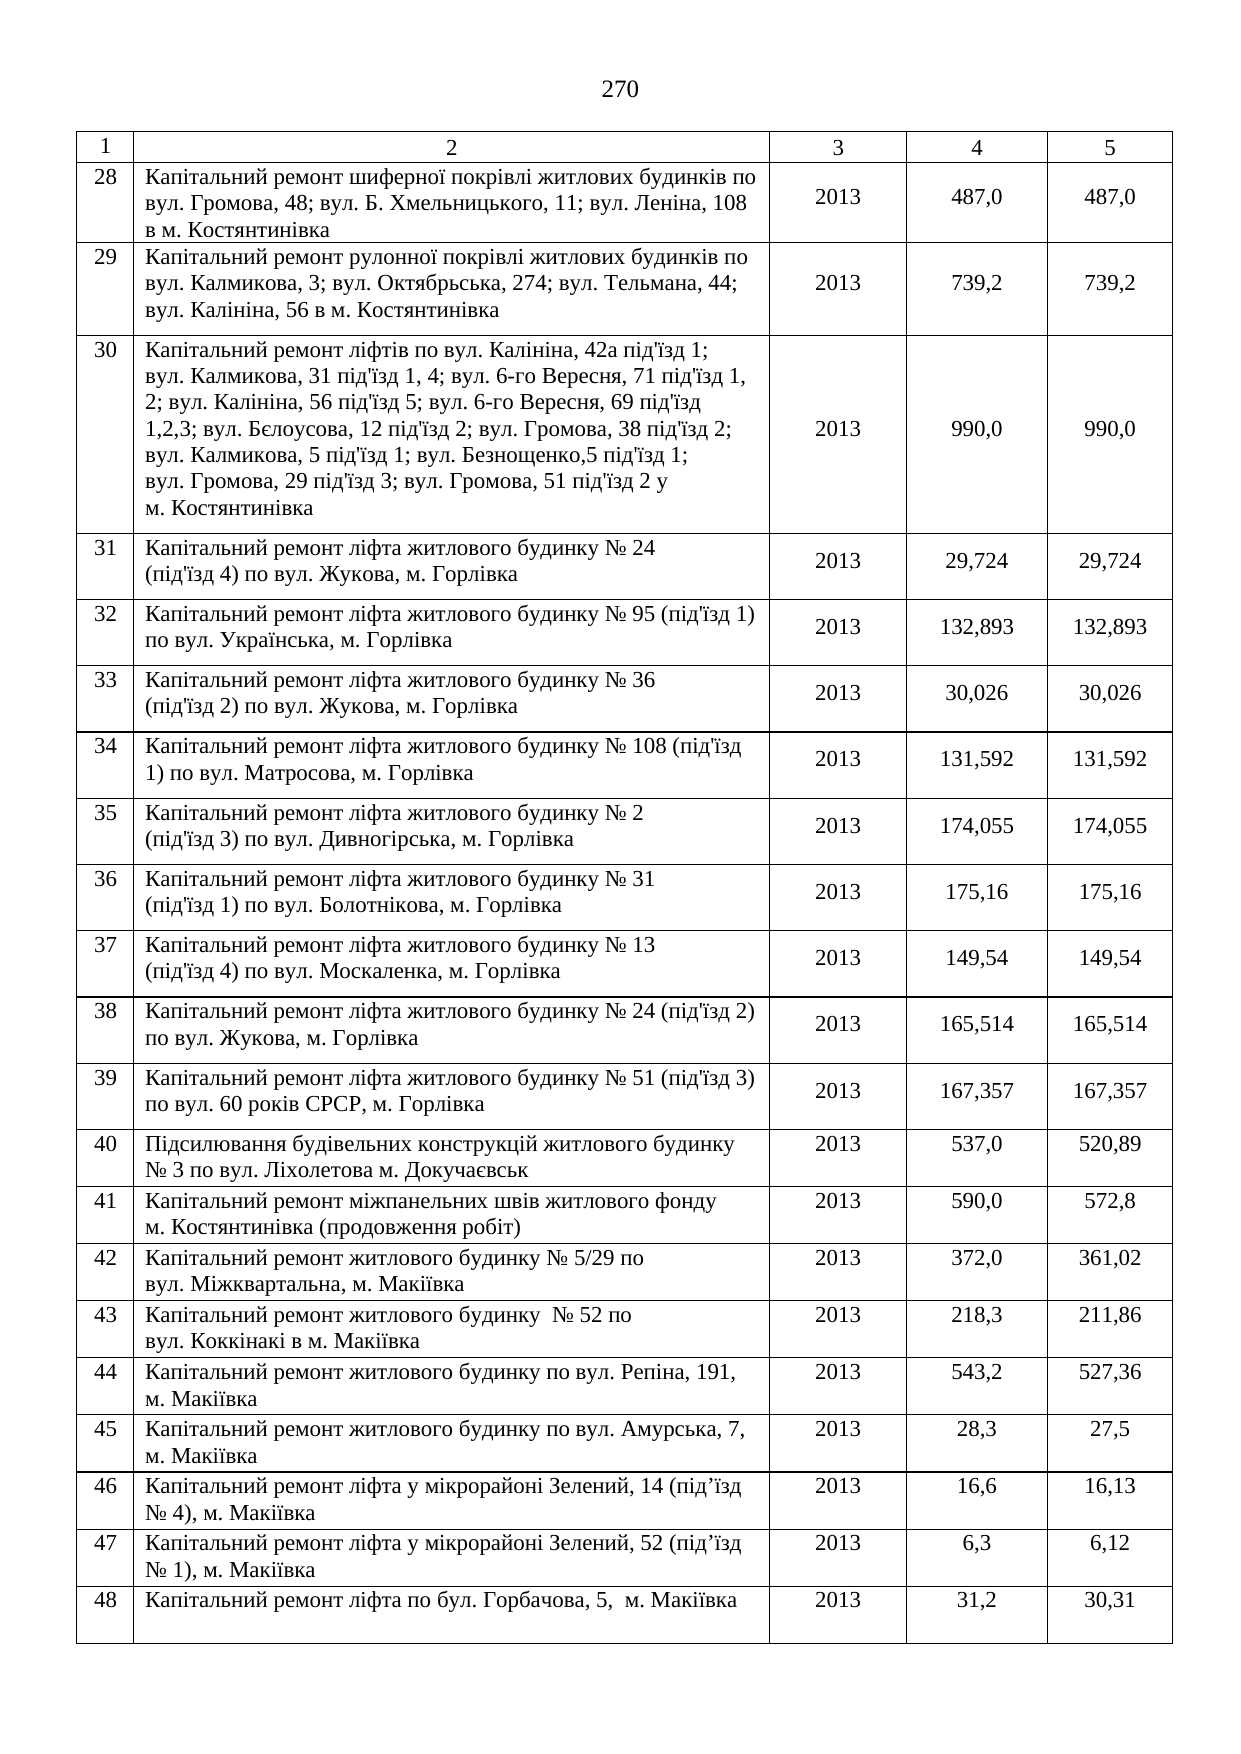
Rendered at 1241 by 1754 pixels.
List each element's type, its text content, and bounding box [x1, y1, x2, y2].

table_cell Капітальний ремонт ліфта житлового будинку № 95 (під'їзд 1) по вул. Українська, м. Горлівка [134, 600, 769, 665]
table_cell 487,0 [907, 163, 1047, 242]
table_header 4 [907, 132, 1047, 162]
table_cell Капітальний ремонт ліфта у мікрорайоні Зелений, 14 (під’їзд № 4), м. Макіївка [134, 1473, 769, 1528]
table_cell 527,36 [1048, 1358, 1172, 1414]
table_cell 2013 [770, 336, 906, 533]
table_cell 30 [77, 336, 133, 533]
table_cell 38 [77, 998, 133, 1063]
table_cell Капітальний ремонт ліфта по бул. Горбачова, 5, м. Макіївка [134, 1587, 769, 1643]
table_cell 28,3 [907, 1415, 1047, 1471]
table_cell Капітальний ремонт ліфта житлового будинку № 2 (під'їзд 3) по вул. Дивногірська, м. Горлівка [134, 799, 769, 864]
table_cell 30,026 [907, 666, 1047, 731]
table_cell 2013 [770, 1187, 906, 1243]
table_cell 132,893 [1048, 600, 1172, 665]
table_cell 30,31 [1048, 1587, 1172, 1643]
table_cell 2013 [770, 1130, 906, 1186]
table_cell 2013 [770, 1301, 906, 1357]
table_cell 28 [77, 163, 133, 242]
table_cell 2013 [770, 600, 906, 665]
table_cell 32 [77, 600, 133, 665]
table_cell 16,6 [907, 1473, 1047, 1528]
table_cell 132,893 [907, 600, 1047, 665]
table_header 3 [770, 132, 906, 162]
table_cell 165,514 [907, 998, 1047, 1063]
table_cell 40 [77, 1130, 133, 1186]
table_cell 590,0 [907, 1187, 1047, 1243]
table_header 2 [134, 132, 769, 162]
table_cell 165,514 [1048, 998, 1172, 1063]
table_cell 2013 [770, 1415, 906, 1471]
table_cell Капітальний ремонт ліфта житлового будинку № 51 (під'їзд 3) по вул. 60 років СРСР, м. Горлівка [134, 1064, 769, 1129]
table_cell 990,0 [907, 336, 1047, 533]
table_cell Капітальний ремонт житлового будинку № 52 по вул. Коккінакі в м. Макіївка [134, 1301, 769, 1357]
table_cell 174,055 [1048, 799, 1172, 864]
table_cell 34 [77, 733, 133, 798]
table_cell 211,86 [1048, 1301, 1172, 1357]
table_cell Капітальний ремонт ліфта житлового будинку № 31 (під'їзд 1) по вул. Болотнікова, м. Горлівка [134, 865, 769, 930]
table_cell 16,13 [1048, 1473, 1172, 1528]
table_cell 361,02 [1048, 1244, 1172, 1300]
table_cell 43 [77, 1301, 133, 1357]
table_cell 537,0 [907, 1130, 1047, 1186]
table_cell Капітальний ремонт ліфта житлового будинку № 13 (під'їзд 4) по вул. Москаленка, м. Горлівка [134, 931, 769, 996]
table_cell 33 [77, 666, 133, 731]
table_cell 45 [77, 1415, 133, 1471]
table_cell 990,0 [1048, 336, 1172, 533]
table_cell 6,3 [907, 1530, 1047, 1586]
table_cell 36 [77, 865, 133, 930]
table_cell 44 [77, 1358, 133, 1414]
table_cell Капітальний ремонт ліфта житлового будинку № 36 (під'їзд 2) по вул. Жукова, м. Горлівка [134, 666, 769, 731]
table_cell 2013 [770, 865, 906, 930]
table_cell 6,12 [1048, 1530, 1172, 1586]
table_cell 372,0 [907, 1244, 1047, 1300]
table_cell 572,8 [1048, 1187, 1172, 1243]
table_cell 29 [77, 243, 133, 334]
table_cell 167,357 [907, 1064, 1047, 1129]
table_cell 739,2 [907, 243, 1047, 334]
table_cell 37 [77, 931, 133, 996]
table_cell 35 [77, 799, 133, 864]
table_header 1 [77, 132, 133, 162]
table_cell 218,3 [907, 1301, 1047, 1357]
table_cell 2013 [770, 1530, 906, 1586]
table_cell 2013 [770, 1358, 906, 1414]
table_cell 39 [77, 1064, 133, 1129]
table_cell 149,54 [907, 931, 1047, 996]
table_cell 30,026 [1048, 666, 1172, 731]
table_cell Капітальний ремонт шиферної покрівлі житлових будинків по вул. Громова, 48; вул. Б. Хмельницького, 11; вул. Леніна, 108 в м. Костянтинівка [134, 163, 769, 242]
table_cell 175,16 [1048, 865, 1172, 930]
table_cell 27,5 [1048, 1415, 1172, 1471]
table_cell 174,055 [907, 799, 1047, 864]
table_cell Капітальний ремонт житлового будинку по вул. Репіна, 191, м. Макіївка [134, 1358, 769, 1414]
table_cell Капітальний ремонт рулонної покрівлі житлових будинків по вул. Калмикова, 3; вул. Октябрьська, 274; вул. Тельмана, 44; вул. Калініна, 56 в м. Костянтинівка [134, 243, 769, 334]
table_cell 2013 [770, 163, 906, 242]
table_cell 175,16 [907, 865, 1047, 930]
table_cell Капітальний ремонт ліфта житлового будинку № 108 (під'їзд 1) по вул. Матросова, м. Горлівка [134, 733, 769, 798]
table_cell Капітальний ремонт ліфта у мікрорайоні Зелений, 52 (під’їзд № 1), м. Макіївка [134, 1530, 769, 1586]
table_cell 2013 [770, 931, 906, 996]
table_cell Підсилювання будівельних конструкцій житлового будинку № 3 по вул. Ліхолетова м. Докучаєвськ [134, 1130, 769, 1186]
table_cell 48 [77, 1587, 133, 1643]
table_cell 131,592 [1048, 733, 1172, 798]
table_cell Капітальний ремонт ліфта житлового будинку № 24 (під'їзд 2) по вул. Жукова, м. Горлівка [134, 998, 769, 1063]
table_cell 520,89 [1048, 1130, 1172, 1186]
table_cell Капітальний ремонт ліфтів по вул. Калініна, 42а під'їзд 1; вул. Калмикова, 31 під'їзд 1, 4; вул. 6-го Вересня, 71 під'їзд 1, 2; вул. Калініна, 56 під'їзд 5; вул. 6-го Вересня, 69 під'їзд 1,2,3; вул. Бєлоусова, 12 під'їзд 2; вул. Громова, 38 під'їзд 2; вул. Калмикова, 5 під'їзд 1; вул. Безнощенко,5 під'їзд 1; вул. Громова, 29 під'їзд 3; вул. Громова, 51 під'їзд 2 у м. Костянтинівка [134, 336, 769, 533]
table_cell 46 [77, 1473, 133, 1528]
table_cell 2013 [770, 666, 906, 731]
table_cell 47 [77, 1530, 133, 1586]
table_cell 2013 [770, 1587, 906, 1643]
table_cell 131,592 [907, 733, 1047, 798]
table_cell 42 [77, 1244, 133, 1300]
table_cell 2013 [770, 243, 906, 334]
table_cell 487,0 [1048, 163, 1172, 242]
table_cell 29,724 [907, 534, 1047, 599]
table_cell 31 [77, 534, 133, 599]
table_cell Капітальний ремонт міжпанельних швів житлового фонду м. Костянтинівка (продовження робіт) [134, 1187, 769, 1243]
table_cell 2013 [770, 799, 906, 864]
table_cell 739,2 [1048, 243, 1172, 334]
table_cell 2013 [770, 534, 906, 599]
table_cell 167,357 [1048, 1064, 1172, 1129]
table_cell 2013 [770, 733, 906, 798]
table_cell 29,724 [1048, 534, 1172, 599]
table_cell 2013 [770, 1244, 906, 1300]
table_cell 2013 [770, 1064, 906, 1129]
table_cell 2013 [770, 998, 906, 1063]
table_cell 31,2 [907, 1587, 1047, 1643]
table_cell 2013 [770, 1473, 906, 1528]
table_cell Капітальний ремонт ліфта житлового будинку № 24 (під'їзд 4) по вул. Жукова, м. Горлівка [134, 534, 769, 599]
table_cell 543,2 [907, 1358, 1047, 1414]
table_cell 149,54 [1048, 931, 1172, 996]
table_header 5 [1048, 132, 1172, 162]
table_cell Капітальний ремонт житлового будинку по вул. Амурська, 7, м. Макіївка [134, 1415, 769, 1471]
table_cell Капітальний ремонт житлового будинку № 5/29 по вул. Міжквартальна, м. Макіївка [134, 1244, 769, 1300]
table_cell 41 [77, 1187, 133, 1243]
